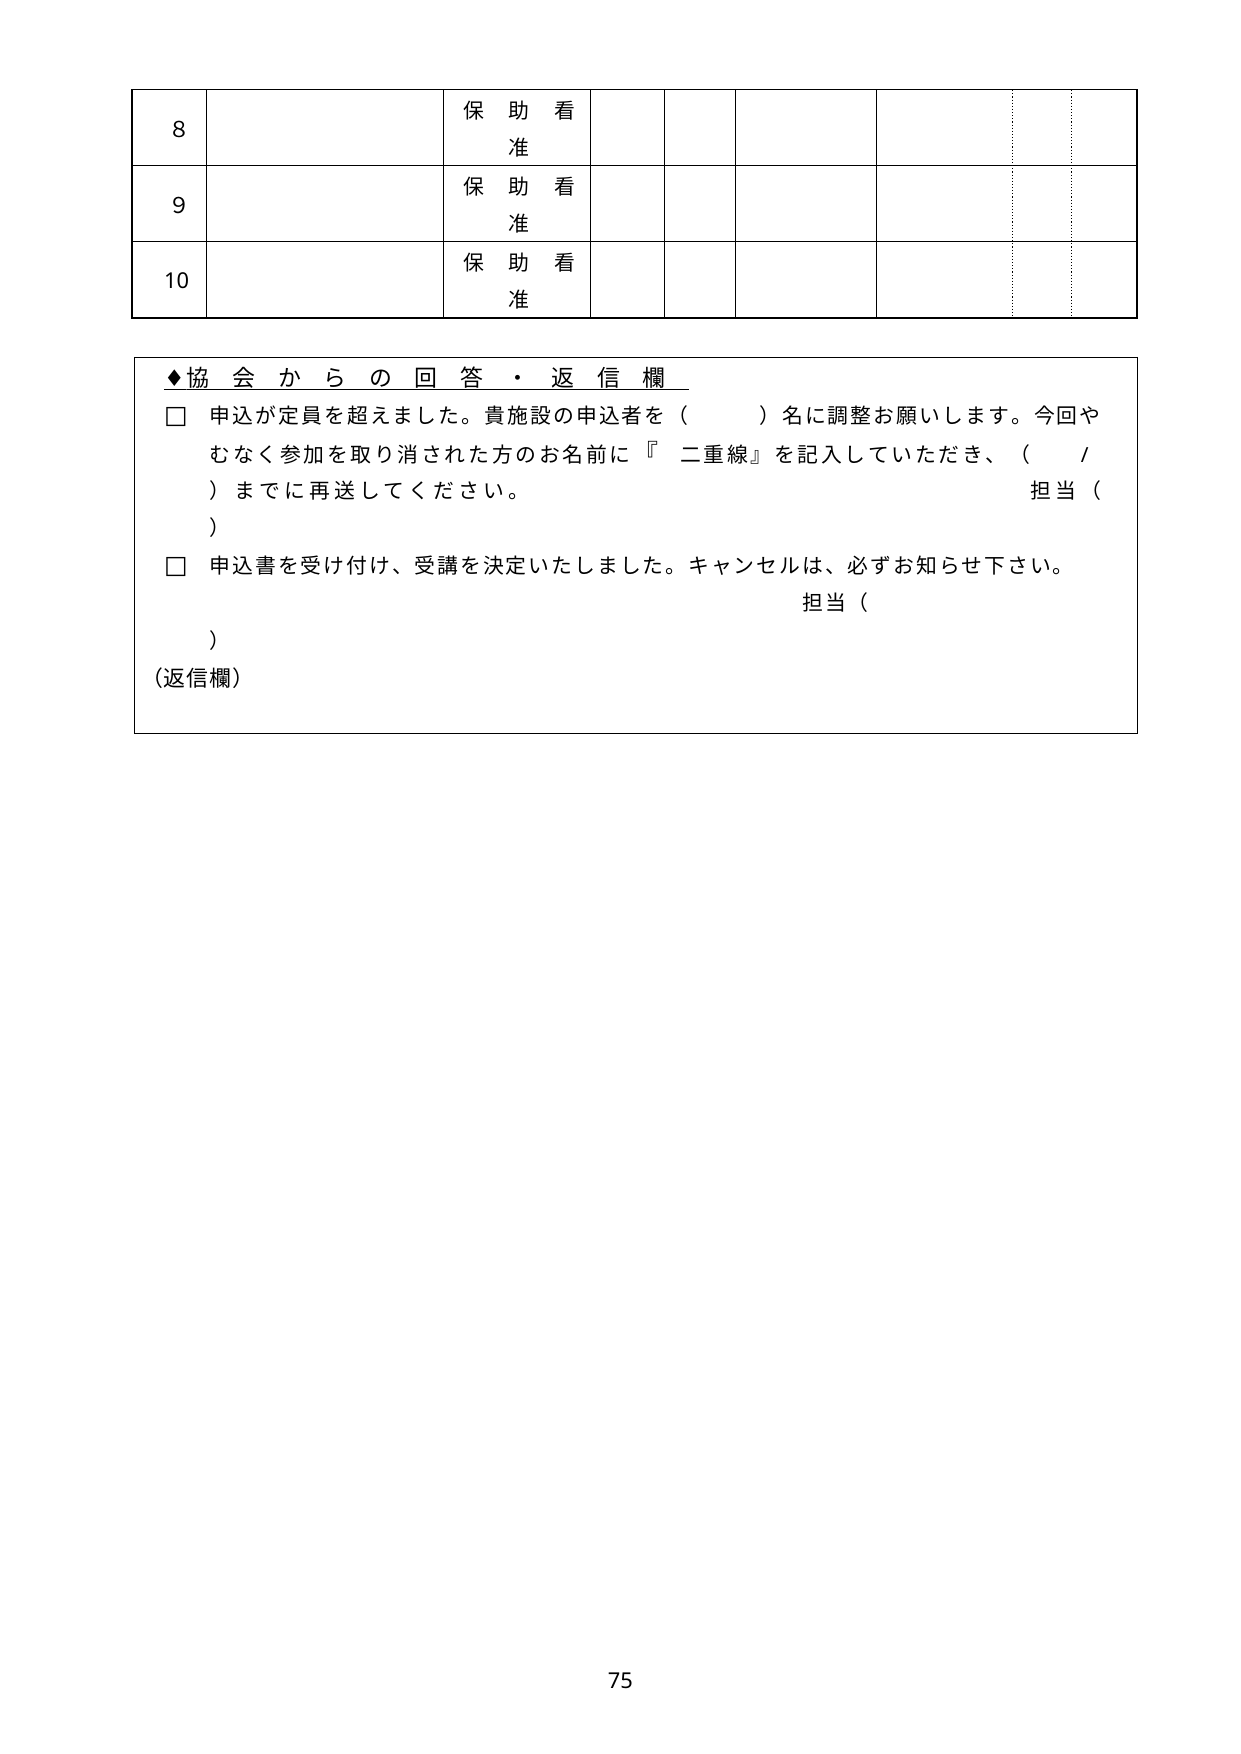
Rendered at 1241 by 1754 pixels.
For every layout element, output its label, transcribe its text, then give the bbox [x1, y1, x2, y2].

table_cell [207, 166, 443, 241]
table_cell [207, 242, 443, 317]
table_header ♦協会からの回答・返信欄 申込が定員を超えました。貴施設の申込者を（ ）名に調整お願いします。今回やむなく参加を取り消された方のお名前に『二重線』を記入していただき、（ / ）までに再送してください。 担当（ ） 申込書を受け付け、受講を決定いたしました。キャンセルは、必ずお知らせ下さい。 担当（ ） （返信欄） [135, 358, 1137, 733]
table_cell [877, 90, 1013, 165]
table_cell 保 助 看 准 [444, 242, 590, 317]
table_cell 保 助 看 准 [444, 166, 590, 241]
table_cell ９ [133, 166, 206, 241]
table_cell [591, 166, 664, 241]
table_cell [736, 90, 876, 165]
table_cell [591, 242, 664, 317]
table_cell [591, 90, 664, 165]
table_cell [1013, 90, 1072, 165]
table_cell [1013, 242, 1072, 317]
table_cell 10 [133, 242, 206, 317]
table_cell [665, 90, 735, 165]
table_cell ８ [133, 90, 206, 165]
table_cell [877, 242, 1013, 317]
table_cell [877, 166, 1013, 241]
table_cell [665, 242, 735, 317]
table_cell [736, 166, 876, 241]
table_cell [665, 166, 735, 241]
table_cell [736, 242, 876, 317]
table_cell [1072, 90, 1136, 165]
table_cell 保 助 看 准 [444, 90, 590, 165]
table_cell [1072, 242, 1136, 317]
table_cell [207, 90, 443, 165]
table_cell [1072, 166, 1136, 241]
table_cell [1013, 166, 1072, 241]
